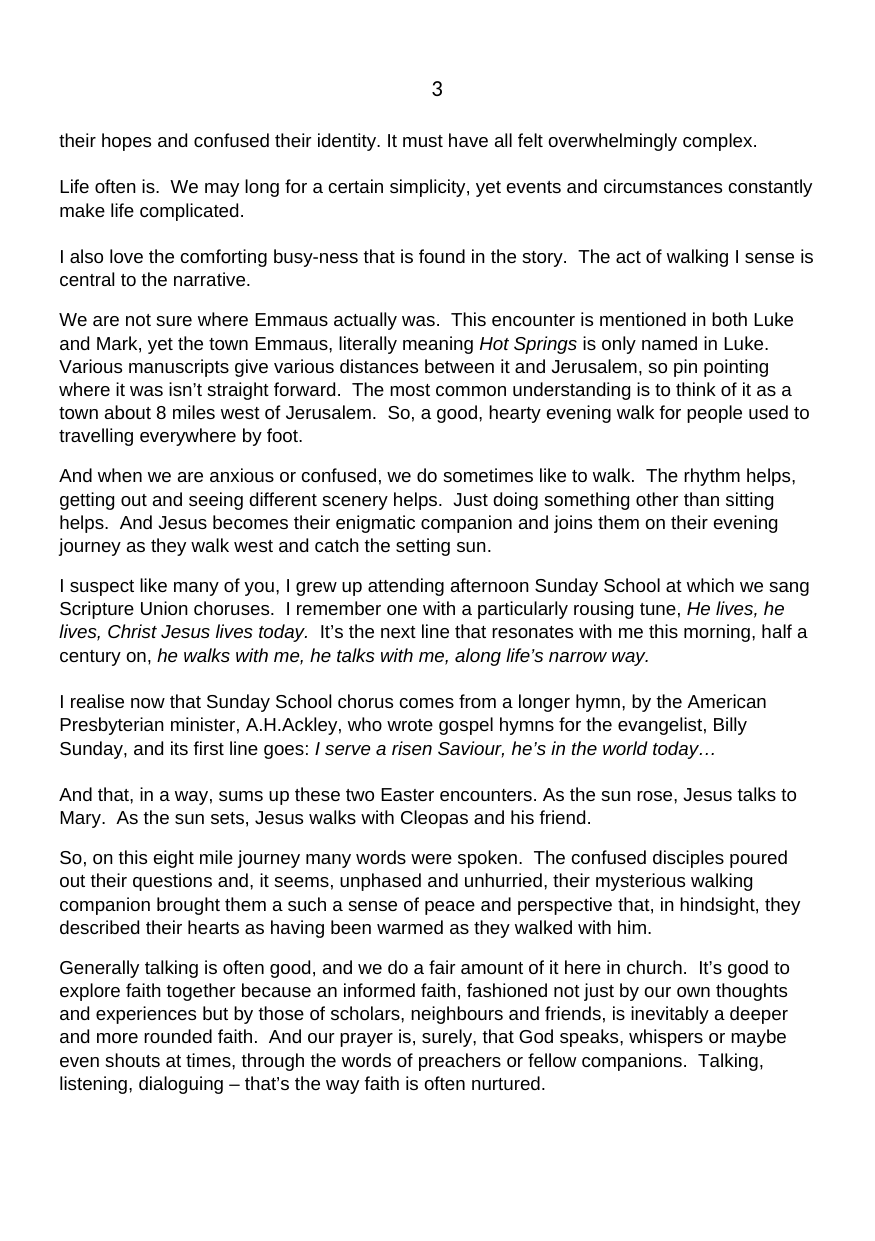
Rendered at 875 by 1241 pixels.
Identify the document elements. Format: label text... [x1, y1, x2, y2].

text We are not sure where Emmaus actually was. This encounter is mentioned in both Luke and Mark, yet the town Emmaus, literally meaning Hot Springs is only named in Luke. Various manuscripts give various distances between it and Jerusalem, so pin pointing where it was isn’t straight forward. The most common understanding is to think of it as a town about 8 miles west of Jerusalem. So, a good, hearty evening walk for people used to travelling everywhere by foot. [59, 309, 815, 447]
text So, on this eight mile journey many words were spoken. The confused disciples poured out their questions and, it seems, unphased and unhurried, their mysterious walking companion brought them a such a sense of peace and perspective that, in hindsight, they described their hearts as having been warmed as they walked with him. [59, 847, 815, 938]
text And when we are anxious or confused, we do sometimes like to walk. The rhythm helps, getting out and seeing different scenery helps. Just doing something other than sitting helps. And Jesus becomes their enigmatic companion and joins them on their evening journey as they walk west and catch the setting sun. [59, 465, 815, 556]
text I suspect like many of you, I grew up attending afternoon Sunday School at which we sang Scripture Union choruses. I remember one with a particularly rousing tune, He lives, he lives, Christ Jesus lives today. It’s the next line that resonates with me this morning, half a century on, he walks with me, he talks with me, along life’s narrow way. I realise now that Sunday School chorus comes from a longer hymn, by the American Presbyterian minister, A.H.Ackley, who wrote gospel hymns for the evangelist, Billy Sunday, and its first line goes: I serve a risen Saviour, he’s in the world today… And that, in a way, sums up these two Easter encounters. As the sun rose, Jesus talks to Mary. As the sun sets, Jesus walks with Cleopas and his friend. [59, 575, 815, 829]
text Generally talking is often good, and we do a fair amount of it here in church. It’s good to explore faith together because an informed faith, fashioned not just by our own thoughts and experiences but by those of scholars, neighbours and friends, is inevitably a deeper and more rounded faith. And our prayer is, surely, that God speaks, whispers or maybe even shouts at times, through the words of preachers or fellow companions. Talking, listening, dialoguing – that’s the way faith is often nurtured. [59, 957, 815, 1094]
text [59, 130, 815, 291]
